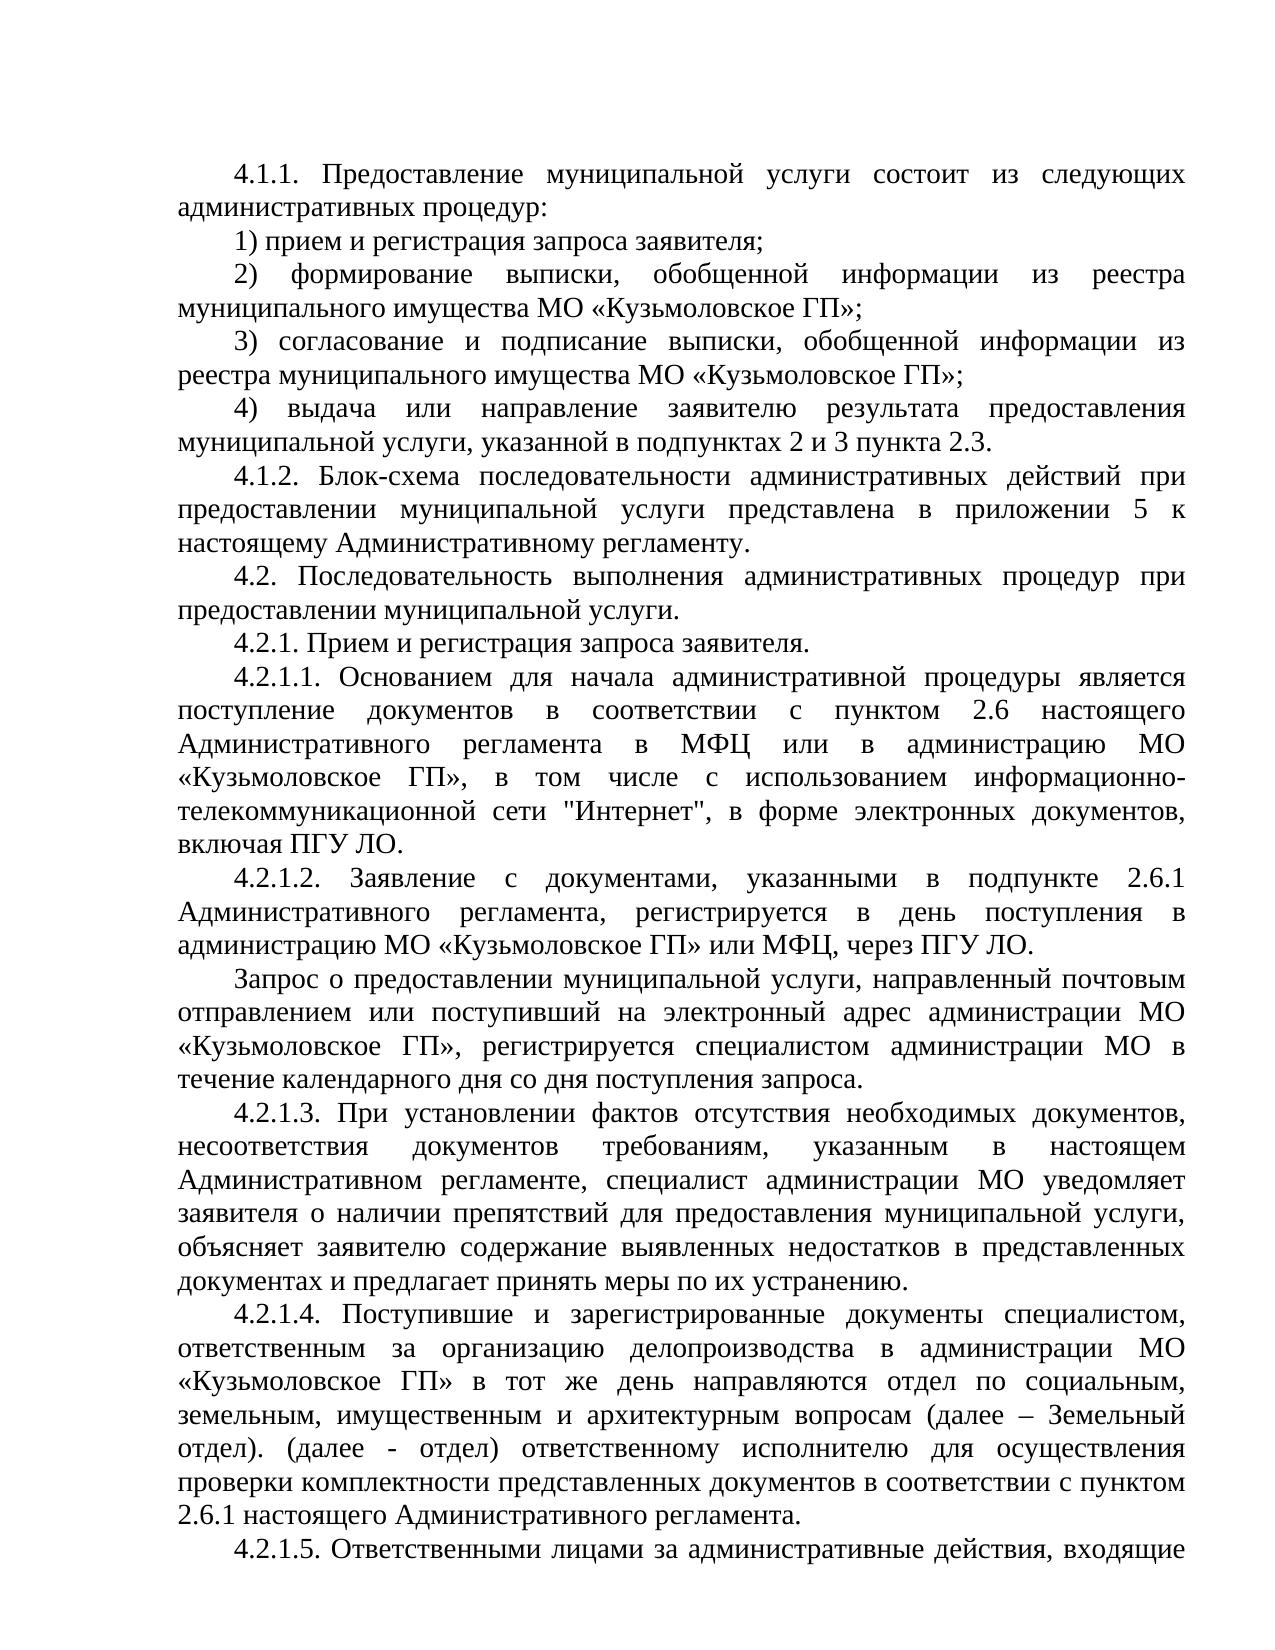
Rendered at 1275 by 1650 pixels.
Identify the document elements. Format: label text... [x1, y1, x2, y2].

text 4.2.1.3. При установлении фактов отсутствия необходимых документов, несоответствия документов требованиям, указанным в настоящем Административном регламенте, специалист администрации МО уведомляет заявителя о наличии препятствий для предоставления муниципальной услуги, объясняет заявителю содержание выявленных недостатков в представленных документах и предлагает принять меры по их устранению. [177, 1095, 1186, 1296]
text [177, 1531, 1186, 1564]
text 4.2. Последовательность выполнения административных процедур при предоставлении муниципальной услуги. [177, 558, 1186, 625]
text 4.2.1.2. Заявление с документами, указанными в подпункте 2.6.1 Административного регламента, регистрируется в день поступления в администрацию МО «Кузьмоловское ГП» или МФЦ, через ПГУ ЛО. [177, 860, 1186, 961]
text 4.2.1.1. Основанием для начала административной процедуры является поступление документов в соответствии с пунктом 2.6 настоящего Административного регламента в МФЦ или в администрацию МО «Кузьмоловское ГП», в том числе с использованием информационно-телекоммуникационной сети "Интернет", в форме электронных документов, включая ПГУ ЛО. [177, 659, 1186, 860]
text Запрос о предоставлении муниципальной услуги, направленный почтовым отправлением или поступивший на электронный адрес администрации МО «Кузьмоловское ГП», регистрируется специалистом администрации МО в течение календарного дня со дня поступления запроса. [177, 961, 1186, 1095]
text 4) выдача или направление заявителю результата предоставления муниципальной услуги, указанной в подпунктах 2 и 3 пункта 2.3. [177, 391, 1186, 458]
text 2) формирование выписки, обобщенной информации из реестра муниципального имущества МО «Кузьмоловское ГП»; [177, 256, 1186, 323]
text 4.1.1. Предоставление муниципальной услуги состоит из следующих административных процедур: [177, 156, 1186, 223]
text 4.2.1. Прием и регистрация запроса заявителя. [177, 625, 1186, 659]
text 1) прием и регистрация запроса заявителя; [177, 223, 1186, 256]
text 3) согласование и подписание выписки, обобщенной информации из реестра муниципального имущества МО «Кузьмоловское ГП»; [177, 323, 1186, 391]
text 4.1.2. Блок-схема последовательности административных действий при предоставлении муниципальной услуги представлена в приложении 5 к настоящему Административному регламенту. [177, 458, 1186, 558]
text 4.2.1.4. Поступившие и зарегистрированные документы специалистом, ответственным за организацию делопроизводства в администрации МО «Кузьмоловское ГП» в тот же день направляются отдел по социальным, земельным, имущественным и архитектурным вопросам (далее – Земельный отдел). (далее - отдел) ответственному исполнителю для осуществления проверки комплектности представленных документов в соответствии с пунктом 2.6.1 настоящего Административного регламента. [177, 1296, 1186, 1531]
